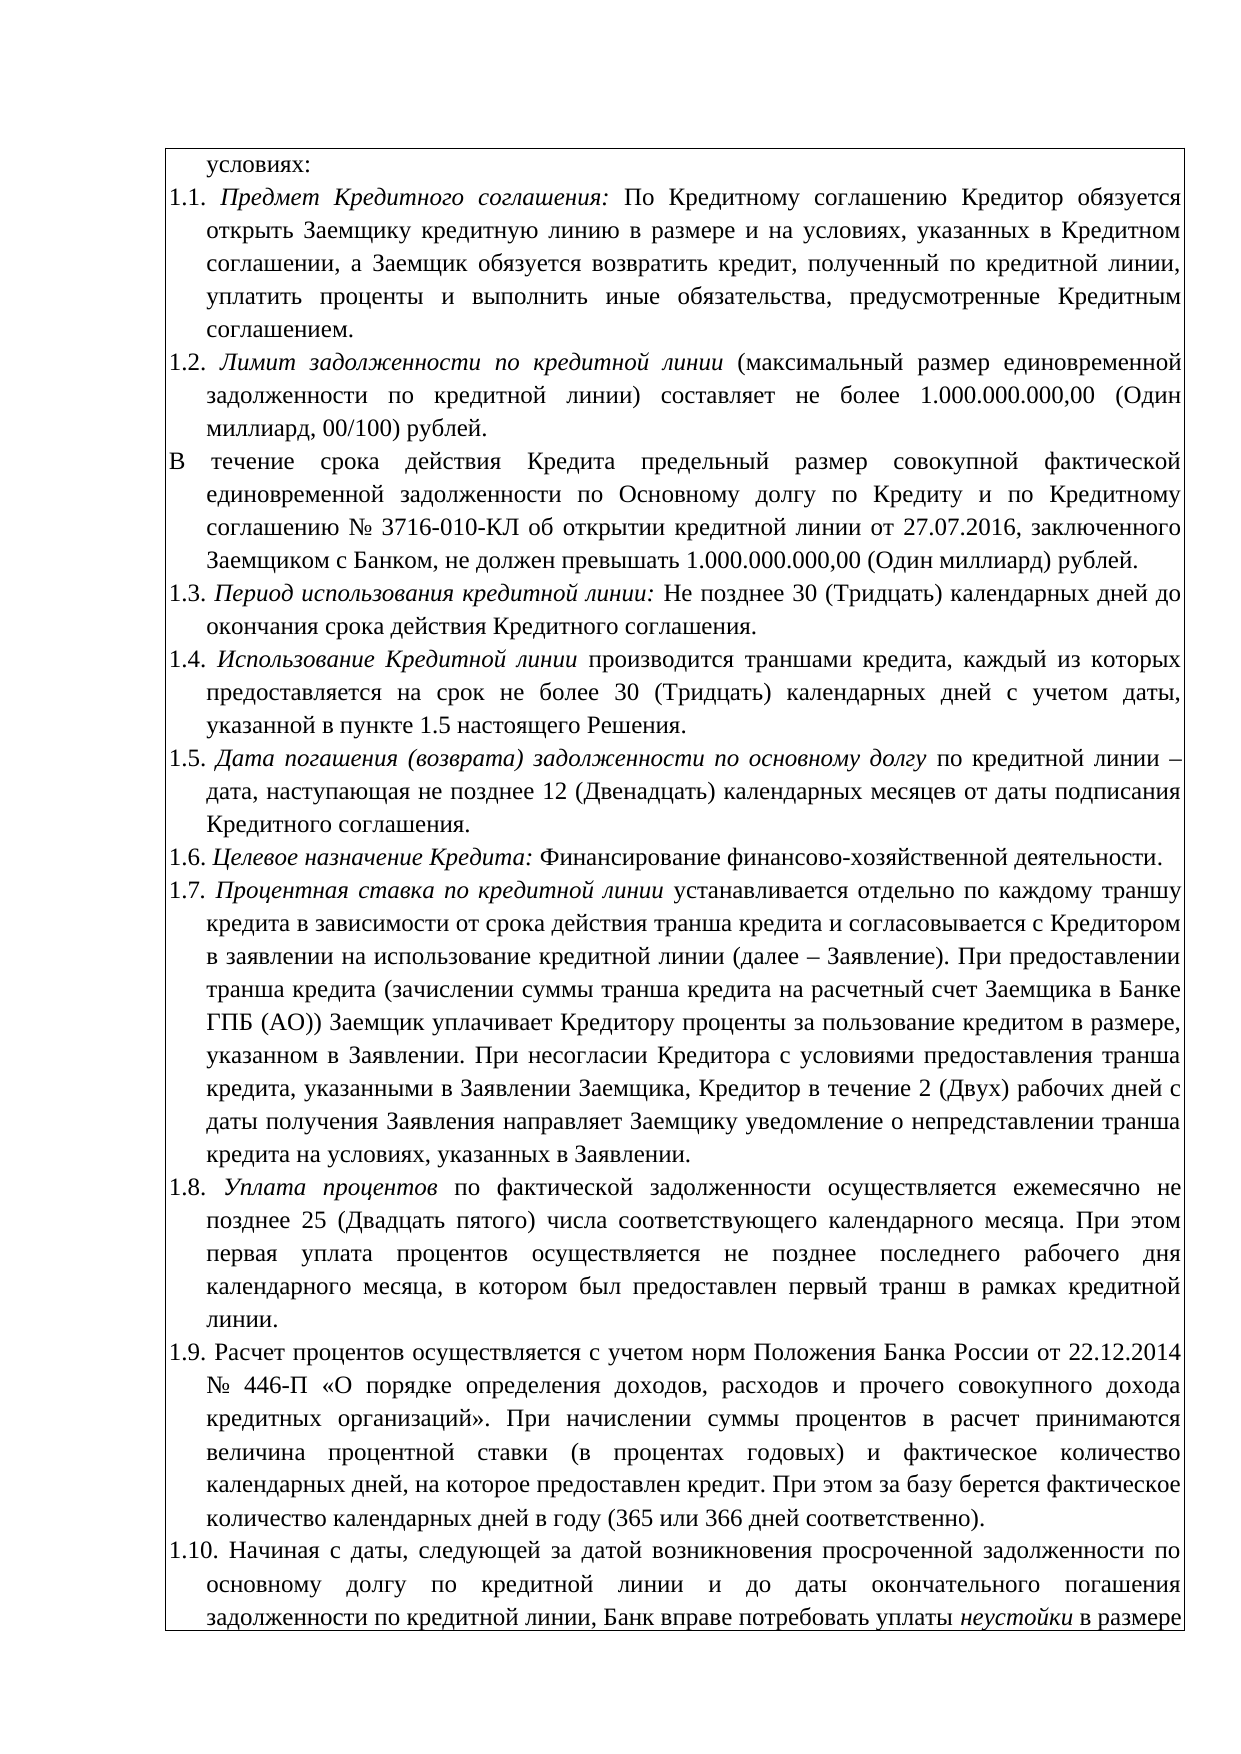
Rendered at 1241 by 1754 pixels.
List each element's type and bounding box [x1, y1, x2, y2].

table_cell [166, 149, 1184, 1630]
